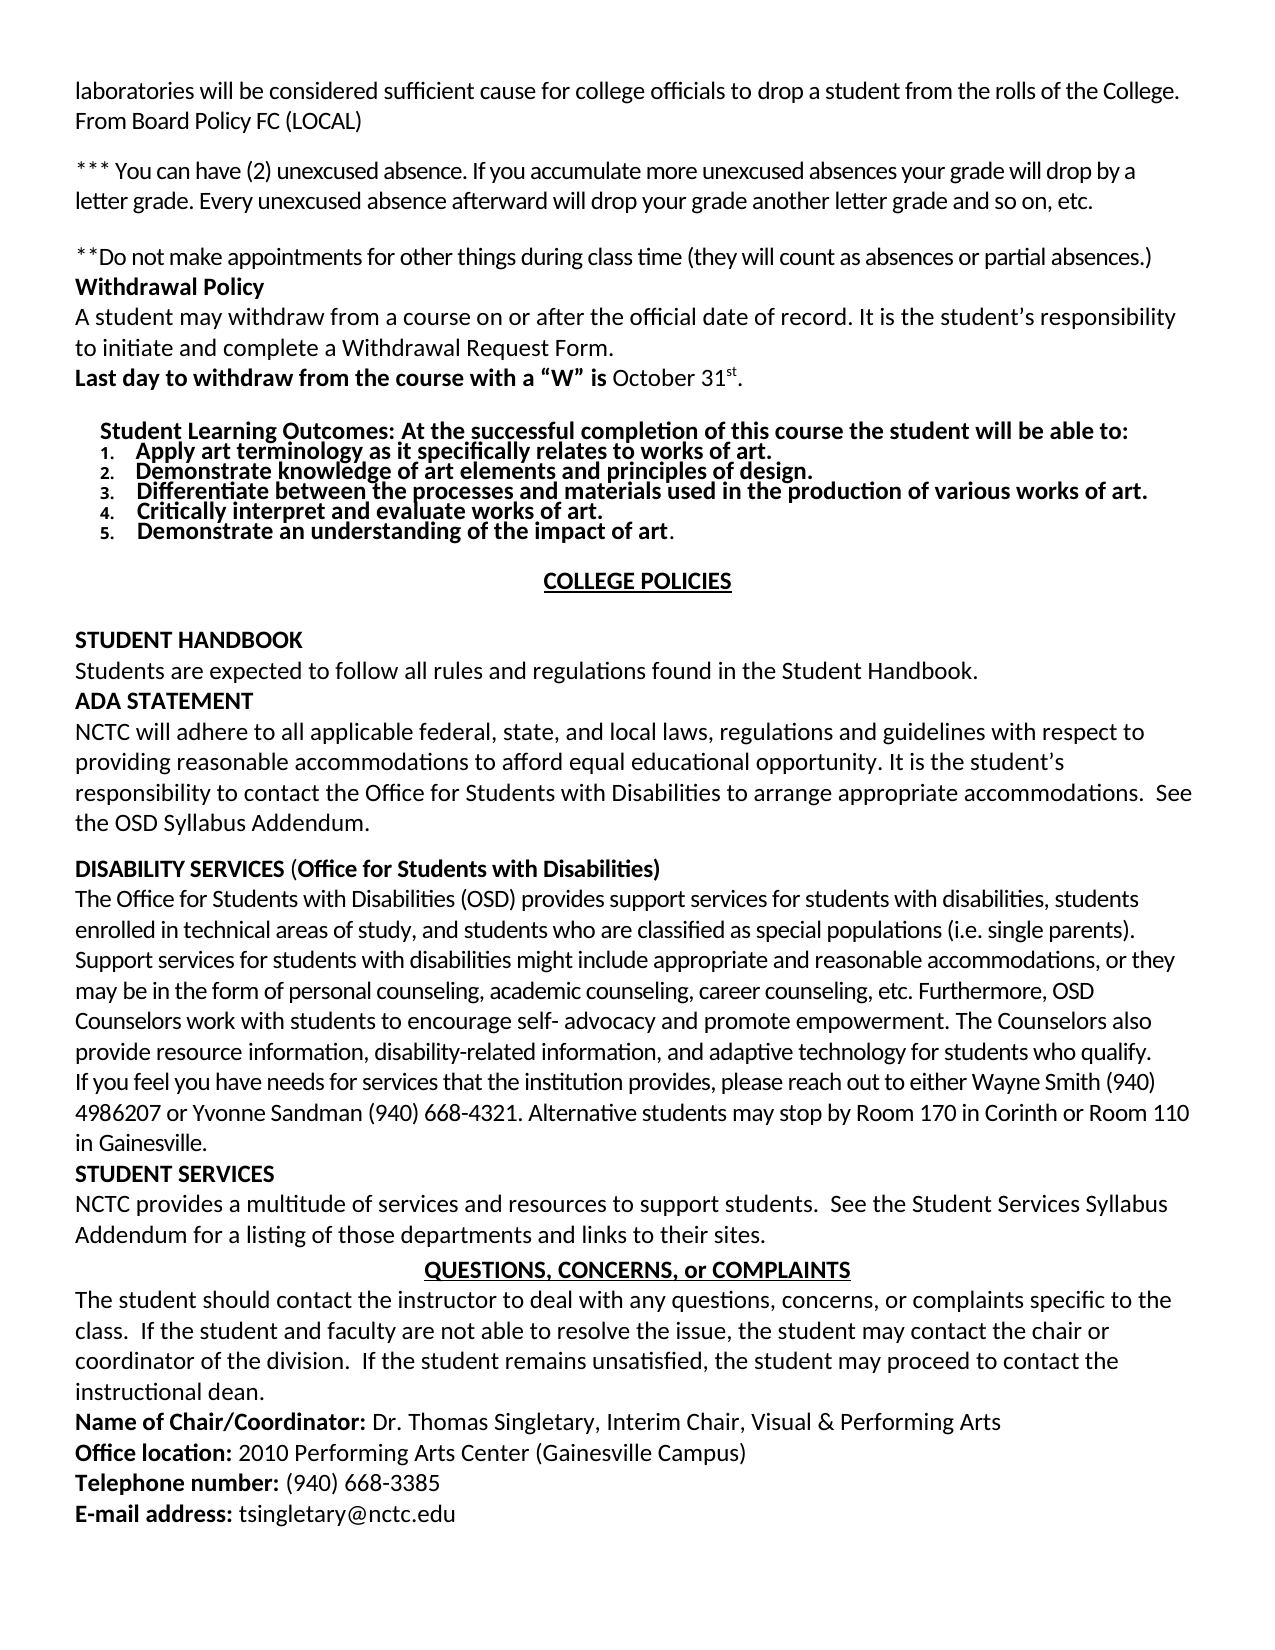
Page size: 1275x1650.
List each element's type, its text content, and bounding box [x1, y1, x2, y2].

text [75, 75, 1200, 136]
text The student should contact the instructor to deal with any questions, concerns, or complaints specific to the class. If the student and faculty are not able to resolve the issue, the student may contact the chair or coordinator of the division. If the student remains unsatisfied, the student may proceed to contact the instructional dean. [75, 1284, 1200, 1406]
text NCTC will adhere to all applicable federal, state, and local laws, regulations and guidelines with respect to providing reasonable accommodations to afford equal educational opportunity. It is the student’s responsibility to contact the Office for Students with Disabilities to arrange appropriate accommodations. See the OSD Syllabus Addendum. [75, 716, 1200, 838]
text E-mail address: tsingletary@nctc.edu [75, 1498, 1200, 1528]
list Critically interpret and evaluate works of art. [100, 503, 1200, 523]
text Last day to withdraw from the course with a “W” is October 31st. [75, 362, 1200, 393]
text Support services for students with disabilities might include appropriate and reasonable accommodations, or they may be in the form of personal counseling, academic counseling, career counseling, etc. Furthermore, OSD Counselors work with students to encourage self- advocacy and promote empowerment. The Counselors also provide resource information, disability-related information, and adaptive technology for students who qualify. [75, 944, 1192, 1067]
text QUESTIONS, CONCERNS, or COMPLAINTS [75, 1254, 1200, 1284]
text ADA STATEMENT [75, 685, 1200, 716]
text **Do not make appointments for other things during class time (they will count as absences or partial absences.) [75, 245, 1200, 271]
text Withdrawal Policy [75, 271, 1200, 301]
list Apply art terminology as it specifically relates to works of art. [100, 443, 1200, 463]
text DISABILITY SERVICES (Office for Students with Disabilities) [75, 853, 1200, 883]
text Students are expected to follow all rules and regulations found in the Student Handbook. [75, 655, 1200, 685]
text Office location: 2010 Performing Arts Center (Gainesville Campus) [75, 1437, 1200, 1467]
text A student may withdraw from a course on or after the official date of record. It is the student’s responsibility to initiate and complete a Withdrawal Request Form. [75, 301, 1200, 362]
text COLLEGE POLICIES [75, 565, 1200, 596]
list Demonstrate knowledge of art elements and principles of design. [100, 463, 1200, 483]
text The Office for Students with Disabilities (OSD) provides support services for students with disabilities, students enrolled in technical areas of study, and students who are classified as special populations (i.e. single parents). [75, 883, 1200, 944]
text STUDENT HANDBOOK [75, 624, 1200, 655]
list Demonstrate an understanding of the impact of art. [100, 523, 1200, 543]
list Differentiate between the processes and materials used in the production of various works of art. [100, 483, 1200, 503]
text NCTC provides a multitude of services and resources to support students. See the Student Services Syllabus Addendum for a listing of those departments and links to their sites. [75, 1189, 1200, 1250]
text If you feel you have needs for services that the institution provides, please reach out to either Wayne Smith (940) 4986207 or Yvonne Sandman (940) 668-4321. Alternative students may stop by Room 170 in Corinth or Room 110 in Gainesville. STUDENT SERVICES [75, 1067, 1200, 1189]
text Student Learning Outcomes: At the successful completion of this course the student will be able to: [100, 423, 1200, 443]
text *** You can have (2) unexcused absence. If you accumulate more unexcused absences your grade will drop by a letter grade. Every unexcused absence afterward will drop your grade another letter grade and so on, etc. [75, 155, 1192, 216]
text Name of Chair/Coordinator: Dr. Thomas Singletary, Interim Chair, Visual & Performing Arts [75, 1406, 1200, 1437]
text Telephone number: (940) 668-3385 [75, 1467, 1200, 1498]
